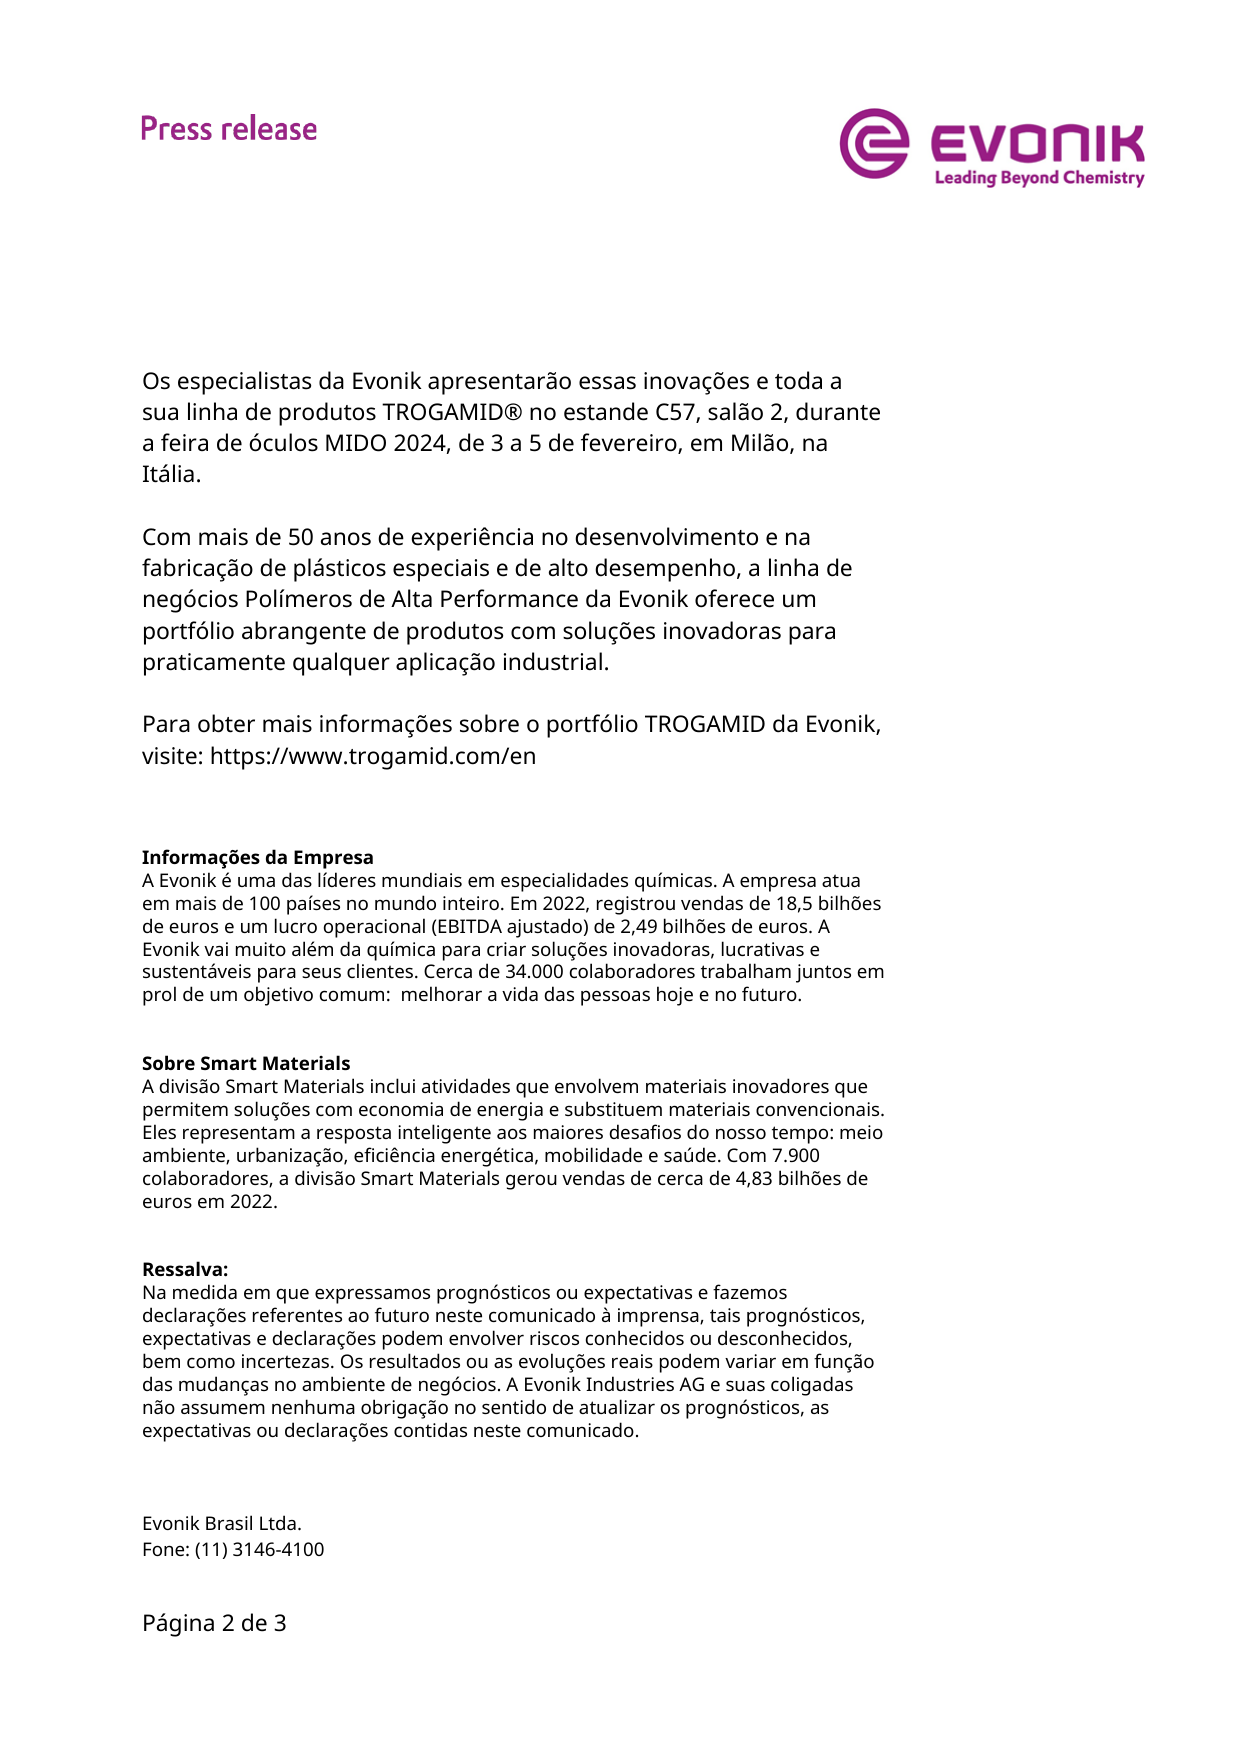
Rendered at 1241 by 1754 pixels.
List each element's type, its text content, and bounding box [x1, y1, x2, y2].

text Fone: (11) 3146-4100 [142, 1536, 886, 1562]
text A divisão Smart Materials inclui atividades que envolvem materiais inovadores que permitem soluções com economia de energia e substituem materiais convencionais. Eles representam a resposta inteligente aos maiores desafios do nosso tempo: meio ambiente, urbanização, eficiência energética, mobilidade e saúde. Com 7.900 colaboradores, a divisão Smart Materials gerou vendas de cerca de 4,83 bilhões de euros em 2022. [142, 1075, 886, 1213]
text Os especialistas da Evonik apresentarão essas inovações e toda a sua linha de produtos TROGAMID® no estande C57, salão 2, durante a feira de óculos MIDO 2024, de 3 a 5 de fevereiro, em Milão, na Itália. [142, 365, 886, 490]
text Na medida em que expressamos prognósticos ou expectativas e fazemos declarações referentes ao futuro neste comunicado à imprensa, tais prognósticos, expectativas e declarações podem envolver riscos conhecidos ou desconhecidos, bem como incertezas. Os resultados ou as evoluções reais podem variar em função das mudanças no ambiente de negócios. A Evonik Industries AG e suas coligadas não assumem nenhuma obrigação no sentido de atualizar os prognósticos, as expectativas ou declarações contidas neste comunicado. [142, 1281, 886, 1442]
text A Evonik é uma das líderes mundiais em especialidades químicas. A empresa atua em mais de 100 países no mundo inteiro. Em 2022, registrou vendas de 18,5 bilhões de euros e um lucro operacional (EBITDA ajustado) de 2,49 bilhões de euros. A Evonik vai muito além da química para criar soluções inovadoras, lucrativas e sustentáveis para seus clientes. Cerca de 34.000 colaboradores trabalham juntos em prol de um objetivo comum: melhorar a vida das pessoas hoje e no futuro. [142, 869, 886, 1006]
text Com mais de 50 anos de experiência no desenvolvimento e na fabricação de plásticos especiais e de alto desempenho, a linha de negócios Polímeros de Alta Performance da Evonik oferece um portfólio abrangente de produtos com soluções inovadoras para praticamente qualquer aplicação industrial. [142, 521, 886, 677]
text Ressalva: [142, 1258, 886, 1281]
text Para obter mais informações sobre o portfólio TROGAMID da Evonik, visite: https://www.trogamid.com/en [142, 708, 886, 771]
picture [838, 106, 1146, 189]
picture [141, 114, 317, 140]
text Evonik Brasil Ltda. [142, 1511, 886, 1536]
text Sobre Smart Materials [142, 1052, 886, 1075]
text Informações da Empresa [142, 846, 886, 869]
